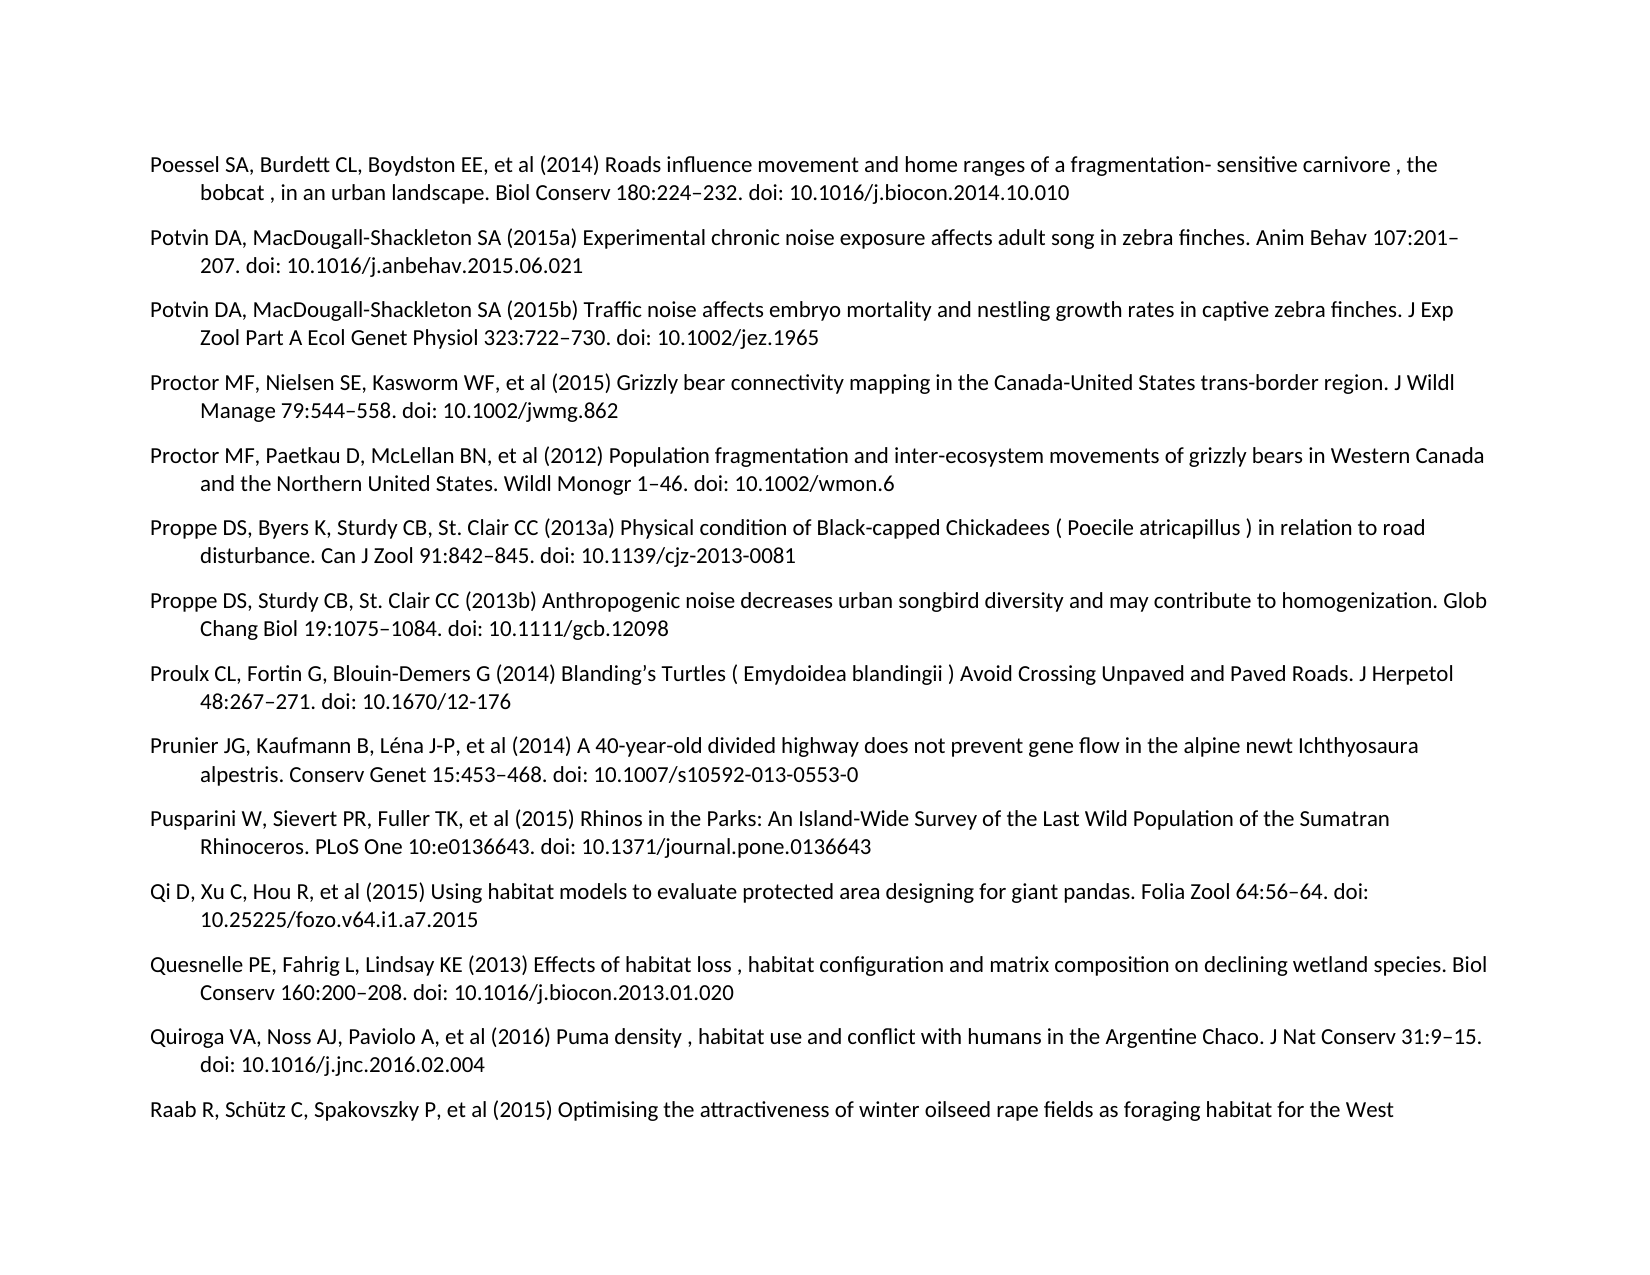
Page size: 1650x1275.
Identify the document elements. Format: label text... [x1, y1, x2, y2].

text Proctor MF, Paetkau D, McLellan BN, et al (2012) Population fragmentation and inter-ecosystem movements of grizzly bears in Western Canada and the Northern United States. Wildl Monogr 1–46. doi: 10.1002/wmon.6 [150, 441, 1500, 497]
text Qi D, Xu C, Hou R, et al (2015) Using habitat models to evaluate protected area designing for giant pandas. Folia Zool 64:56–64. doi: 10.25225/fozo.v64.i1.a7.2015 [150, 877, 1500, 933]
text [150, 1095, 1500, 1123]
text Proppe DS, Byers K, Sturdy CB, St. Clair CC (2013a) Physical condition of Black-capped Chickadees ( Poecile atricapillus ) in relation to road disturbance. Can J Zool 91:842–845. doi: 10.1139/cjz-2013-0081 [150, 513, 1500, 569]
text Potvin DA, MacDougall-Shackleton SA (2015b) Traffic noise affects embryo mortality and nestling growth rates in captive zebra finches. J Exp Zool Part A Ecol Genet Physiol 323:722–730. doi: 10.1002/jez.1965 [150, 295, 1500, 351]
text Pusparini W, Sievert PR, Fuller TK, et al (2015) Rhinos in the Parks: An Island-Wide Survey of the Last Wild Population of the Sumatran Rhinoceros. PLoS One 10:e0136643. doi: 10.1371/journal.pone.0136643 [150, 804, 1500, 860]
text Proppe DS, Sturdy CB, St. Clair CC (2013b) Anthropogenic noise decreases urban songbird diversity and may contribute to homogenization. Glob Chang Biol 19:1075–1084. doi: 10.1111/gcb.12098 [150, 586, 1500, 642]
text Potvin DA, MacDougall-Shackleton SA (2015a) Experimental chronic noise exposure affects adult song in zebra finches. Anim Behav 107:201–207. doi: 10.1016/j.anbehav.2015.06.021 [150, 223, 1500, 279]
text Poessel SA, Burdett CL, Boydston EE, et al (2014) Roads influence movement and home ranges of a fragmentation- sensitive carnivore , the bobcat , in an urban landscape. Biol Conserv 180:224–232. doi: 10.1016/j.biocon.2014.10.010 [150, 150, 1500, 206]
text Proctor MF, Nielsen SE, Kasworm WF, et al (2015) Grizzly bear connectivity mapping in the Canada-United States trans-border region. J Wildl Manage 79:544–558. doi: 10.1002/jwmg.862 [150, 368, 1500, 424]
text Prunier JG, Kaufmann B, Léna J-P, et al (2014) A 40-year-old divided highway does not prevent gene flow in the alpine newt Ichthyosaura alpestris. Conserv Genet 15:453–468. doi: 10.1007/s10592-013-0553-0 [150, 732, 1500, 788]
text Quesnelle PE, Fahrig L, Lindsay KE (2013) Effects of habitat loss , habitat configuration and matrix composition on declining wetland species. Biol Conserv 160:200–208. doi: 10.1016/j.biocon.2013.01.020 [150, 950, 1500, 1006]
text Proulx CL, Fortin G, Blouin-Demers G (2014) Blanding’s Turtles ( Emydoidea blandingii ) Avoid Crossing Unpaved and Paved Roads. J Herpetol 48:267–271. doi: 10.1670/12-176 [150, 659, 1500, 715]
text Quiroga VA, Noss AJ, Paviolo A, et al (2016) Puma density , habitat use and conflict with humans in the Argentine Chaco. J Nat Conserv 31:9–15. doi: 10.1016/j.jnc.2016.02.004 [150, 1022, 1500, 1078]
